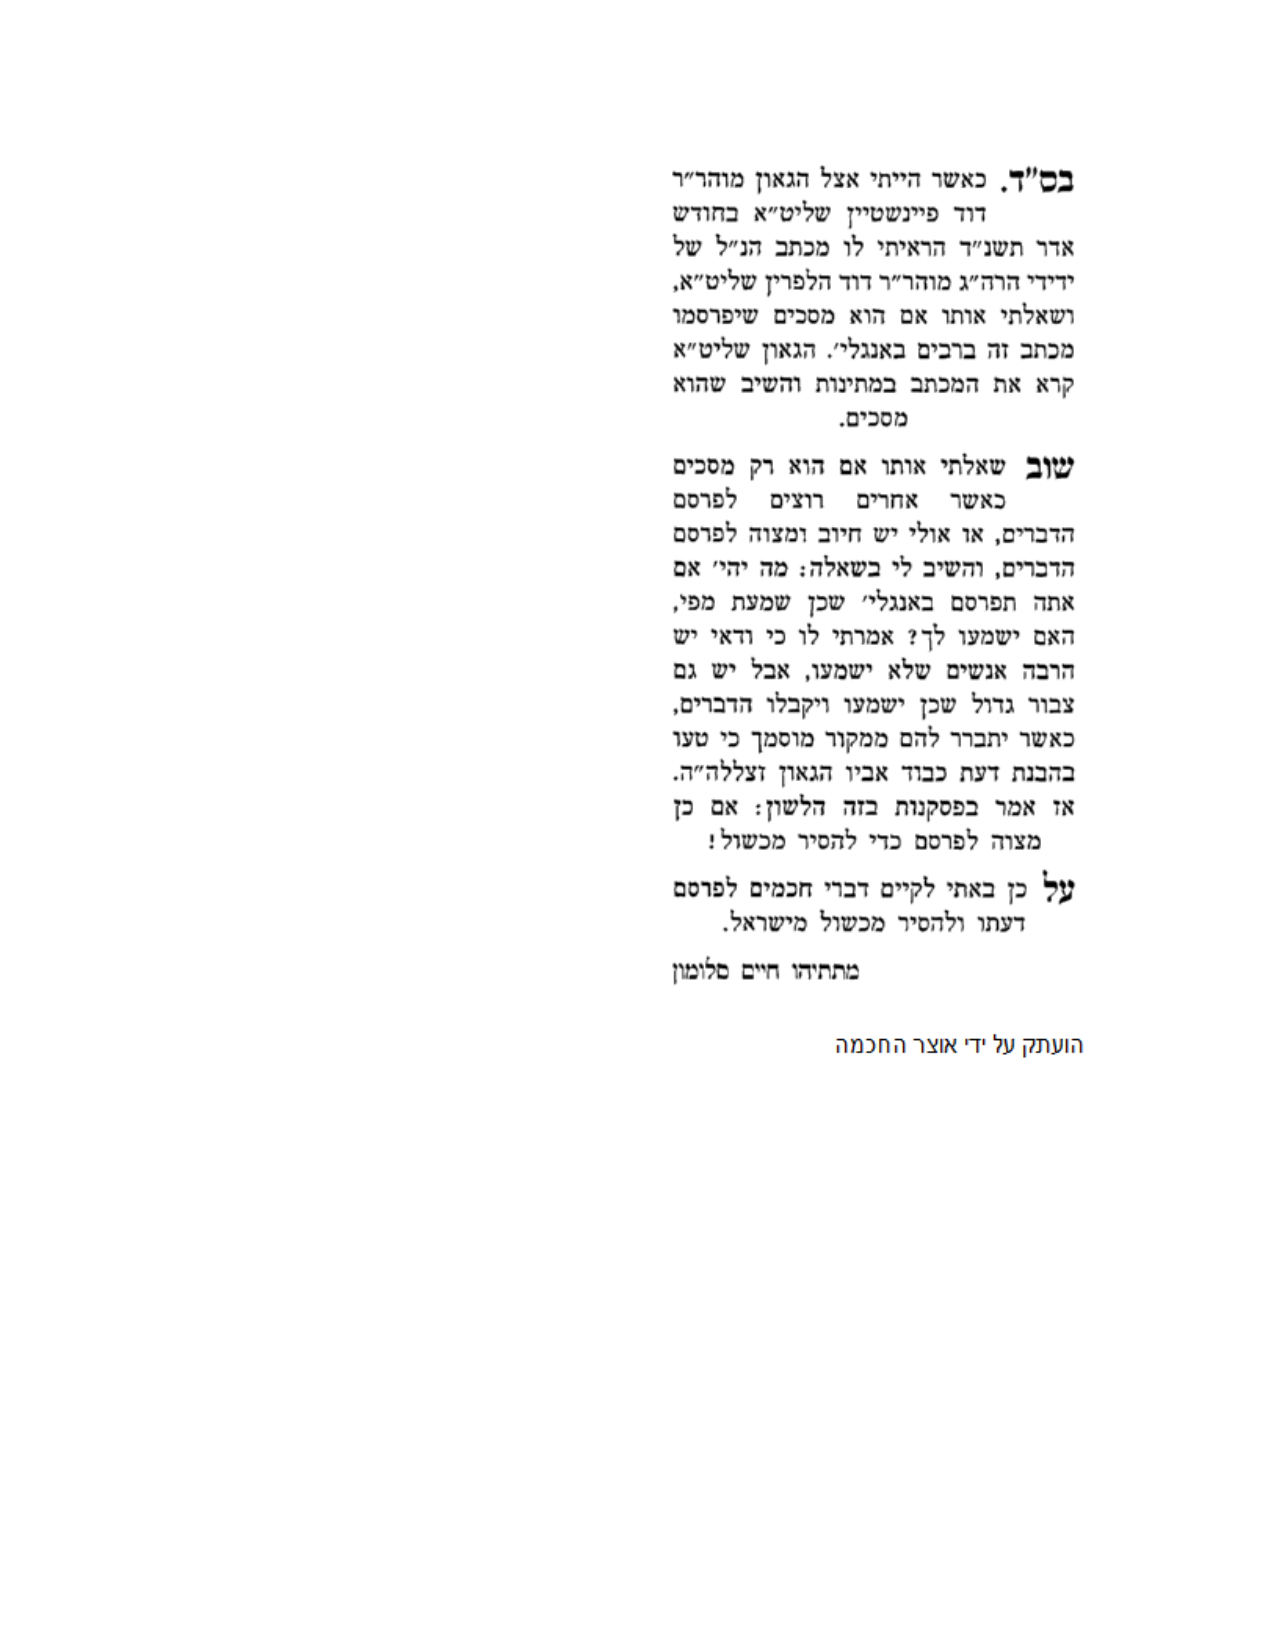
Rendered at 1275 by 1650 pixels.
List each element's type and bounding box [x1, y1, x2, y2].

picture [657, 150, 1088, 1061]
